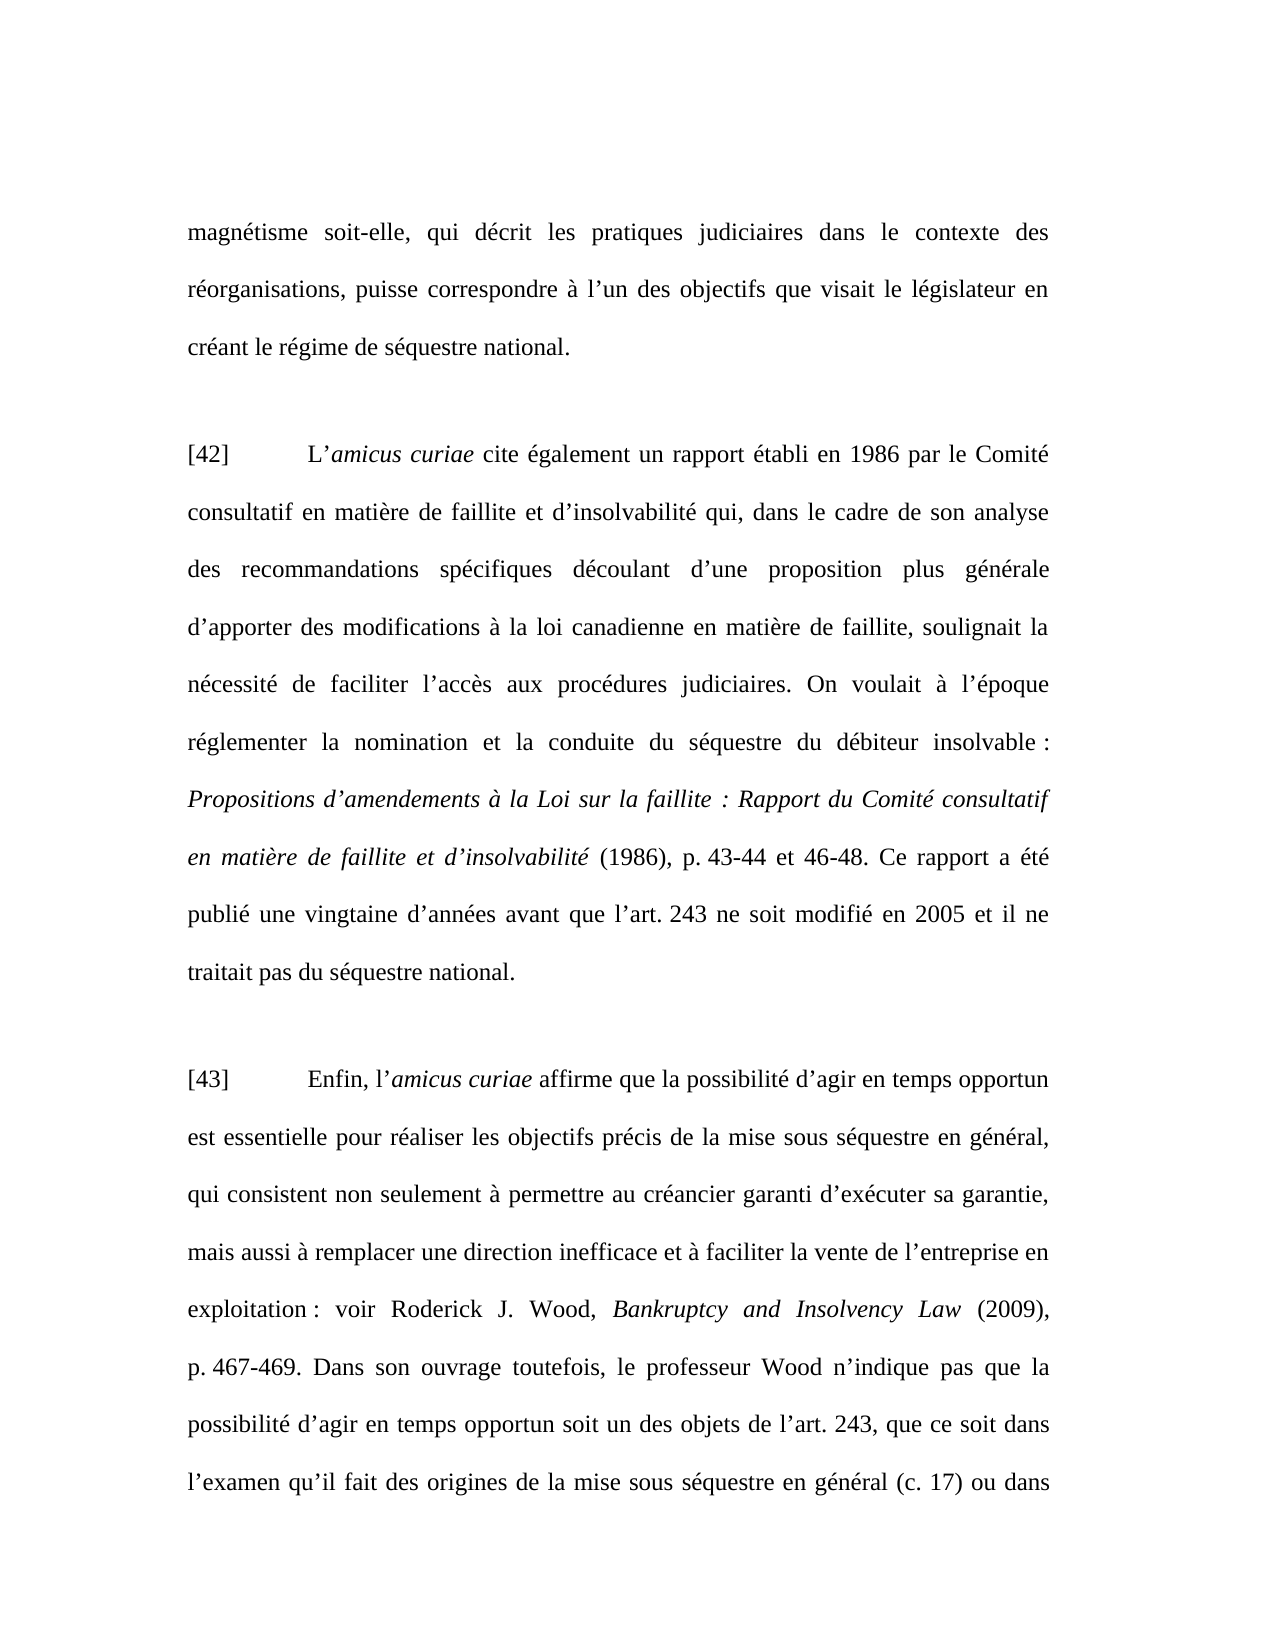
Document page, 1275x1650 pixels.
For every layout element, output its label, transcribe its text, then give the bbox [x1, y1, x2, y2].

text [187, 217, 1050, 360]
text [187, 1064, 1050, 1495]
text L’amicus curiae cite également un rapport établi en 1986 par le Comité consultatif en matière de faillite et d’insolvabilité qui, dans le cadre de son analyse des recommandations spécifiques découlant d’une proposition plus générale d’apporter des modifications à la loi canadienne en matière de faillite, soulignait la nécessité de faciliter l’accès aux procédures judiciaires. On voulait à l’époque réglementer la nomination et la conduite du séquestre du débiteur insolvable : Propositions d’amendements à la Loi sur la faillite : Rapport du Comité consultatif en matière de faillite et d’insolvabilité (1986), p. 43-44 et 46-48. Ce rapport a été publié une vingtaine d’années avant que l’art. 243 ne soit modifié en 2005 et il ne traitait pas du séquestre national. [187, 439, 1050, 985]
